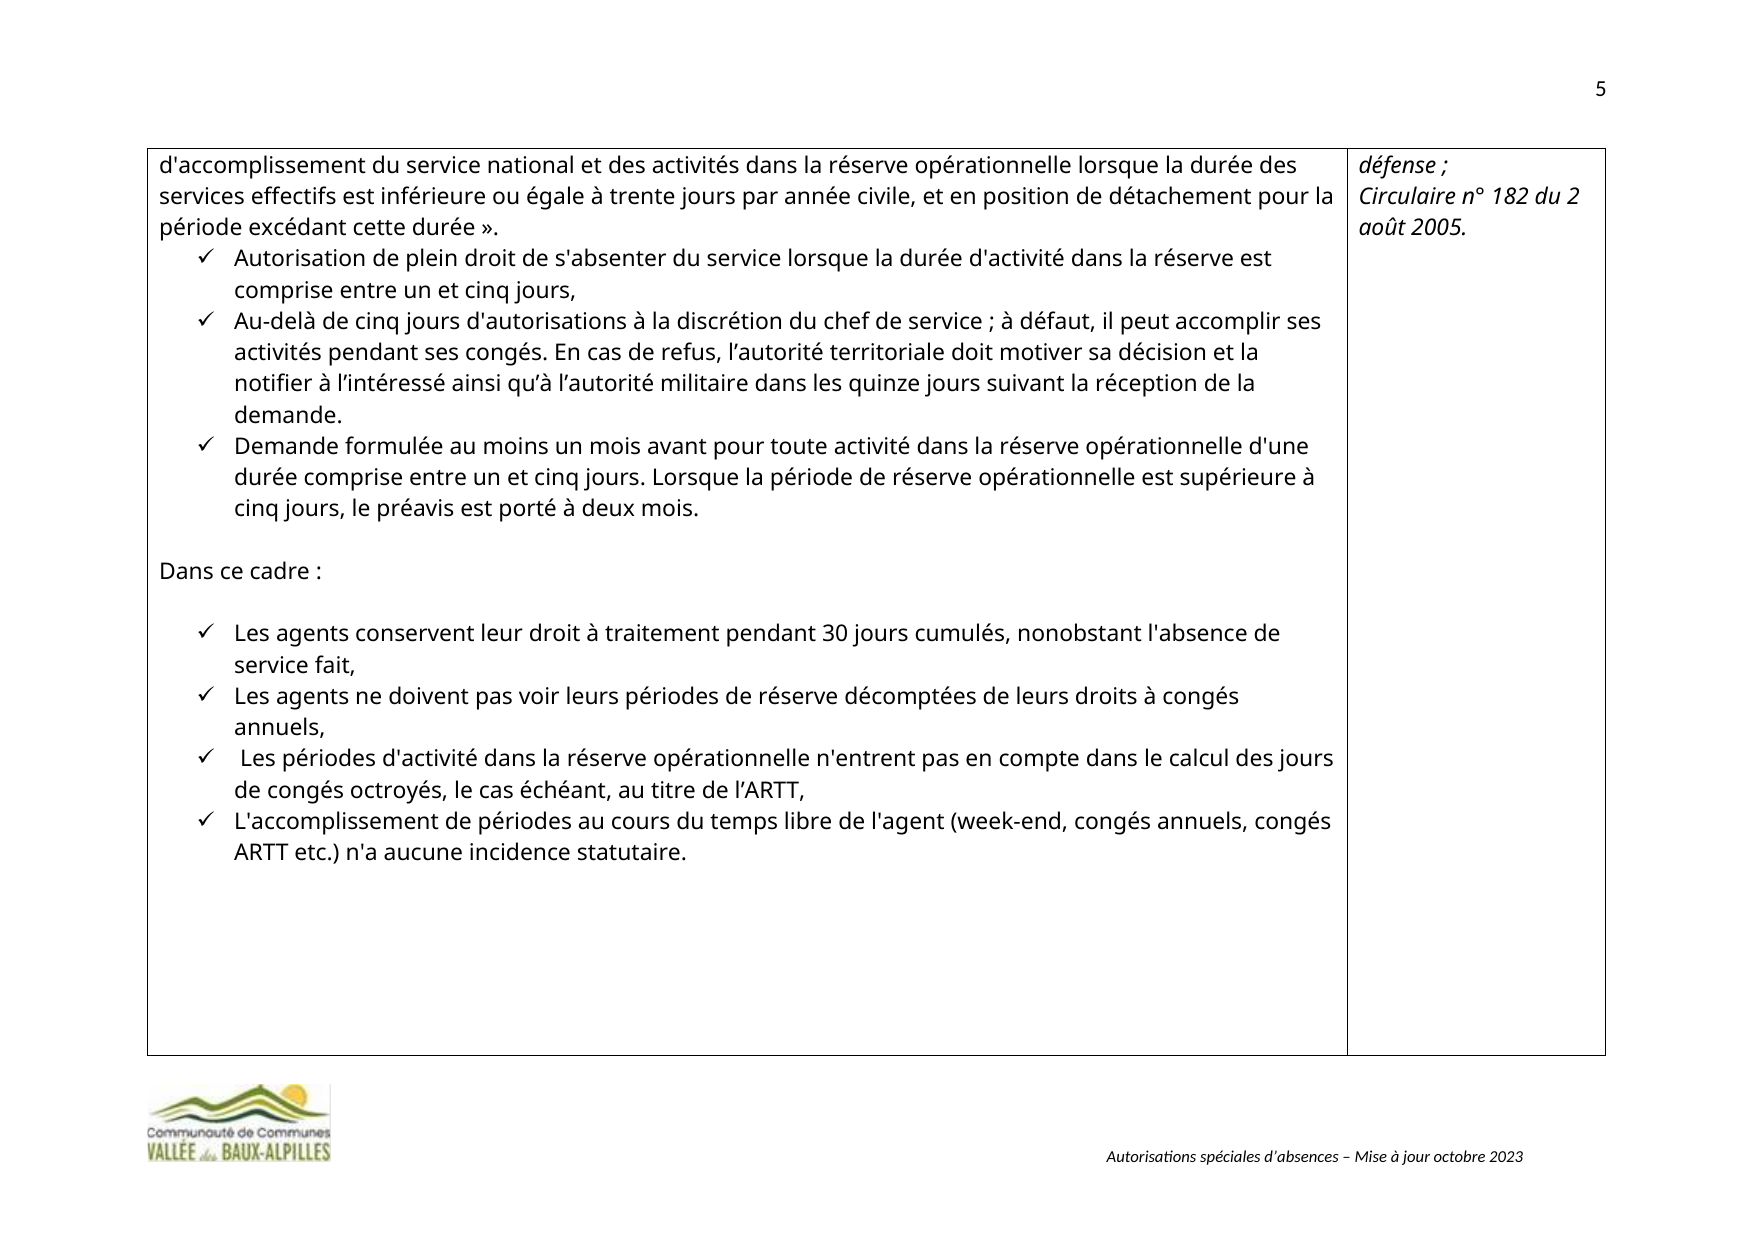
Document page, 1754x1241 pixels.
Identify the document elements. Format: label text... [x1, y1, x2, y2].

table_cell Articles L. 4221-1 et suivants du code de la défense ; Circulaire n° 182 du 2 août 2005. [1348, 149, 1605, 1055]
picture [147, 1084, 332, 1163]
